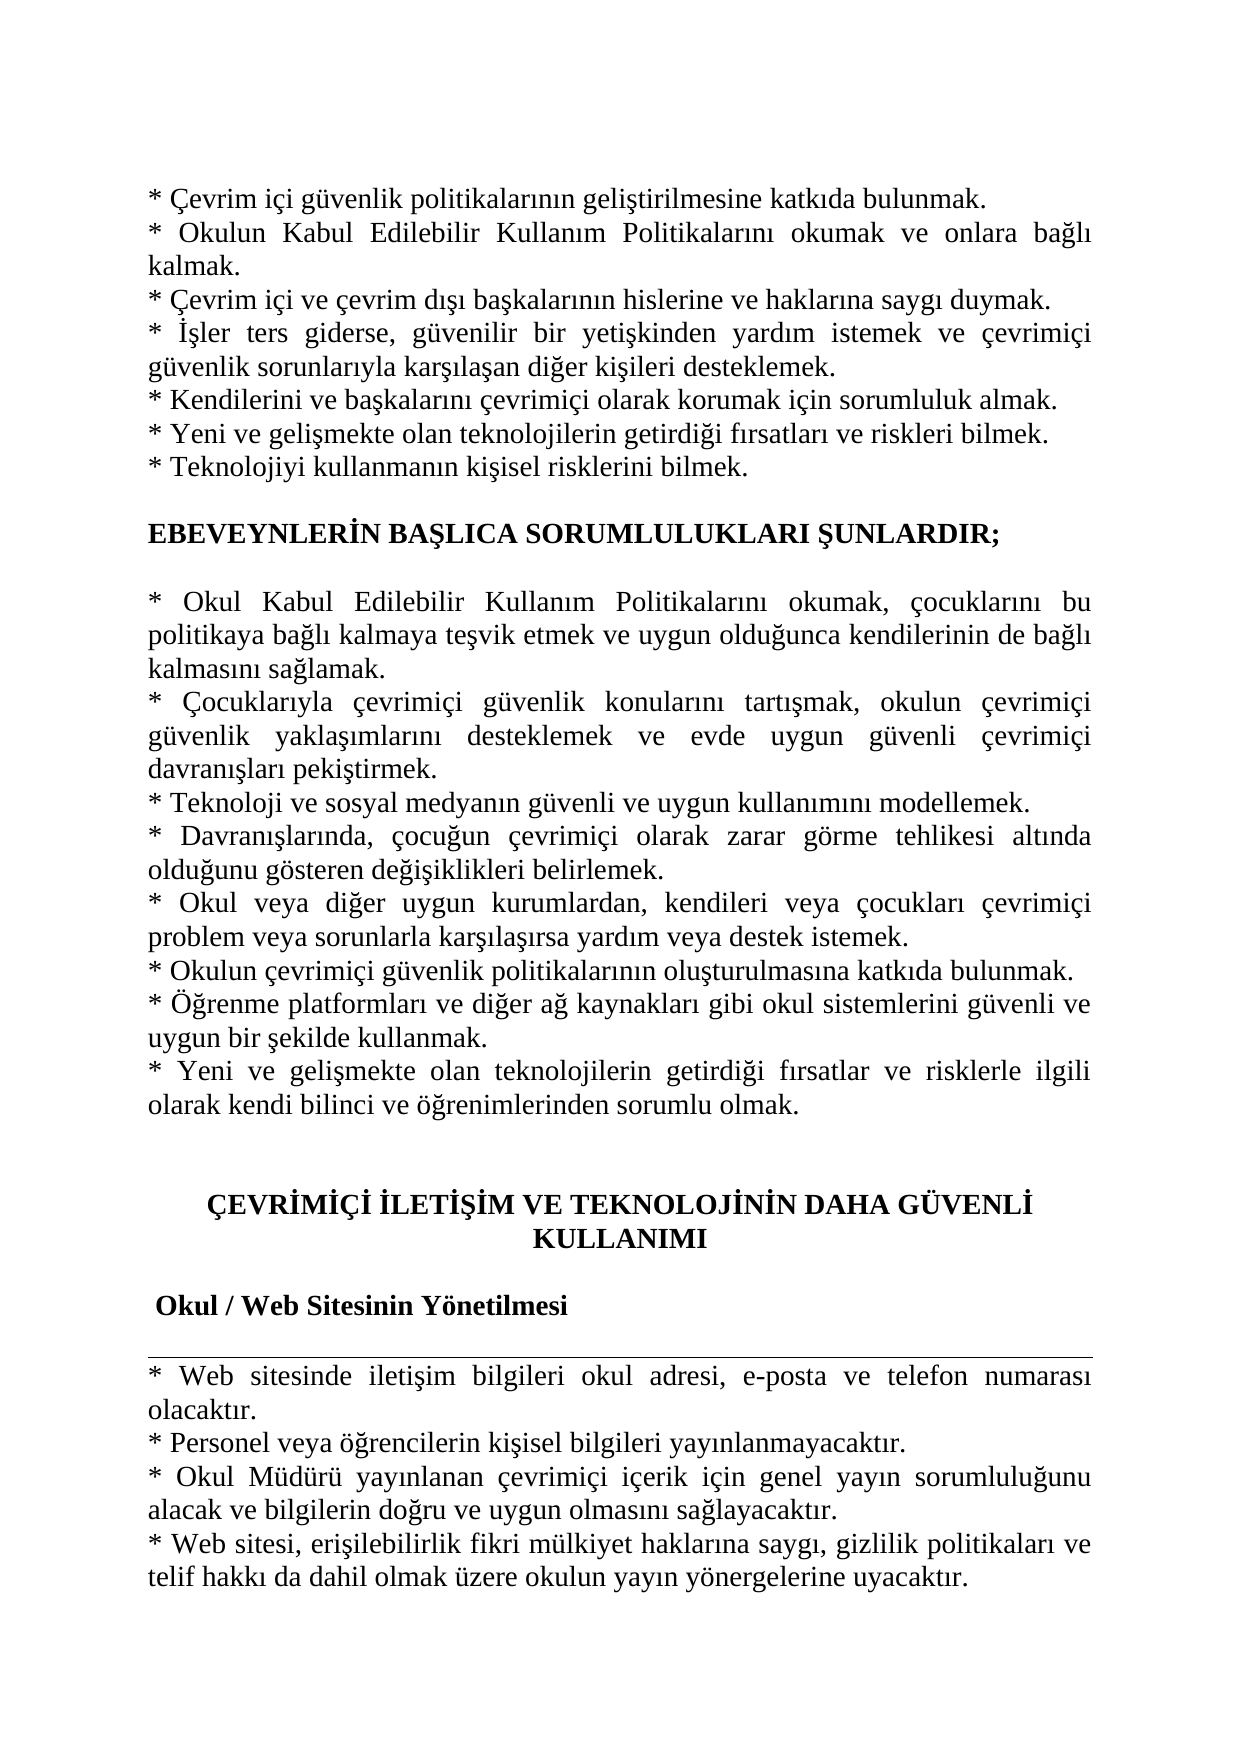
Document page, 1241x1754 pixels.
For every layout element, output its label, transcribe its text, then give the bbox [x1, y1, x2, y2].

text * Okulun Kabul Edilebilir Kullanım Politikalarını okumak ve onlara bağlı kalmak. [148, 215, 1093, 282]
text * Çocuklarıyla çevrimiçi güvenlik konularını tartışmak, okulun çevrimiçi güvenlik yaklaşımlarını desteklemek ve evde uygun güvenli çevrimiçi davranışları pekiştirmek. [148, 684, 1093, 785]
text EBEVEYNLERİN BAŞLICA SORUMLULUKLARI ŞUNLARDIR; [148, 517, 1093, 550]
text * Web sitesinde iletişim bilgileri okul adresi, e-posta ve telefon numarası olacaktır. [148, 1358, 1093, 1425]
text * Çevrim içi ve çevrim dışı başkalarının hislerine ve haklarına saygı duymak. [148, 282, 1093, 315]
text * Okul Müdürü yayınlanan çevrimiçi içerik için genel yayın sorumluluğunu alacak ve bilgilerin doğru ve uygun olmasını sağlayacaktır. [148, 1459, 1093, 1526]
text * Personel veya öğrencilerin kişisel bilgileri yayınlanmayacaktır. [148, 1425, 1093, 1459]
text * İşler ters giderse, güvenilir bir yetişkinden yardım istemek ve çevrimiçi güvenlik sorunlarıyla karşılaşan diğer kişileri desteklemek. [148, 315, 1093, 382]
text * Teknolojiyi kullanmanın kişisel risklerini bilmek. [148, 449, 1093, 483]
text * Okul veya diğer uygun kurumlardan, kendileri veya çocukları çevrimiçi problem veya sorunlarla karşılaşırsa yardım veya destek istemek. [148, 886, 1093, 953]
text * Yeni ve gelişmekte olan teknolojilerin getirdiği fırsatları ve riskleri bilmek. [148, 416, 1093, 449]
text * Web sitesi, erişilebilirlik fikri mülkiyet haklarına saygı, gizlilik politikaları ve telif hakkı da dahil olmak üzere okulun yayın yönergelerine uyacaktır. [148, 1526, 1093, 1593]
text ÇEVRİMİÇİ İLETİŞİM VE TEKNOLOJİNİN DAHA GÜVENLİ KULLANIMI [148, 1187, 1093, 1254]
text * Çevrim içi güvenlik politikalarının geliştirilmesine katkıda bulunmak. [148, 181, 1093, 215]
text * Okulun çevrimiçi güvenlik politikalarının oluşturulmasına katkıda bulunmak. [148, 953, 1093, 986]
text * Öğrenme platformları ve diğer ağ kaynakları gibi okul sistemlerini güvenli ve uygun bir şekilde kullanmak. [148, 986, 1093, 1053]
text Okul / Web Sitesinin Yönetilmesi [148, 1288, 1093, 1322]
text * Okul Kabul Edilebilir Kullanım Politikalarını okumak, çocuklarını bu politikaya bağlı kalmaya teşvik etmek ve uygun olduğunca kendilerinin de bağlı kalmasını sağlamak. [148, 584, 1093, 684]
text * Kendilerini ve başkalarını çevrimiçi olarak korumak için sorumluluk almak. [148, 382, 1093, 416]
text * Davranışlarında, çocuğun çevrimiçi olarak zarar görme tehlikesi altında olduğunu gösteren değişiklikleri belirlemek. [148, 818, 1093, 886]
text * Yeni ve gelişmekte olan teknolojilerin getirdiği fırsatlar ve risklerle ilgili olarak kendi bilinci ve öğrenimlerinden sorumlu olmak. [148, 1053, 1093, 1120]
text * Teknoloji ve sosyal medyanın güvenli ve uygun kullanımını modellemek. [148, 785, 1093, 818]
